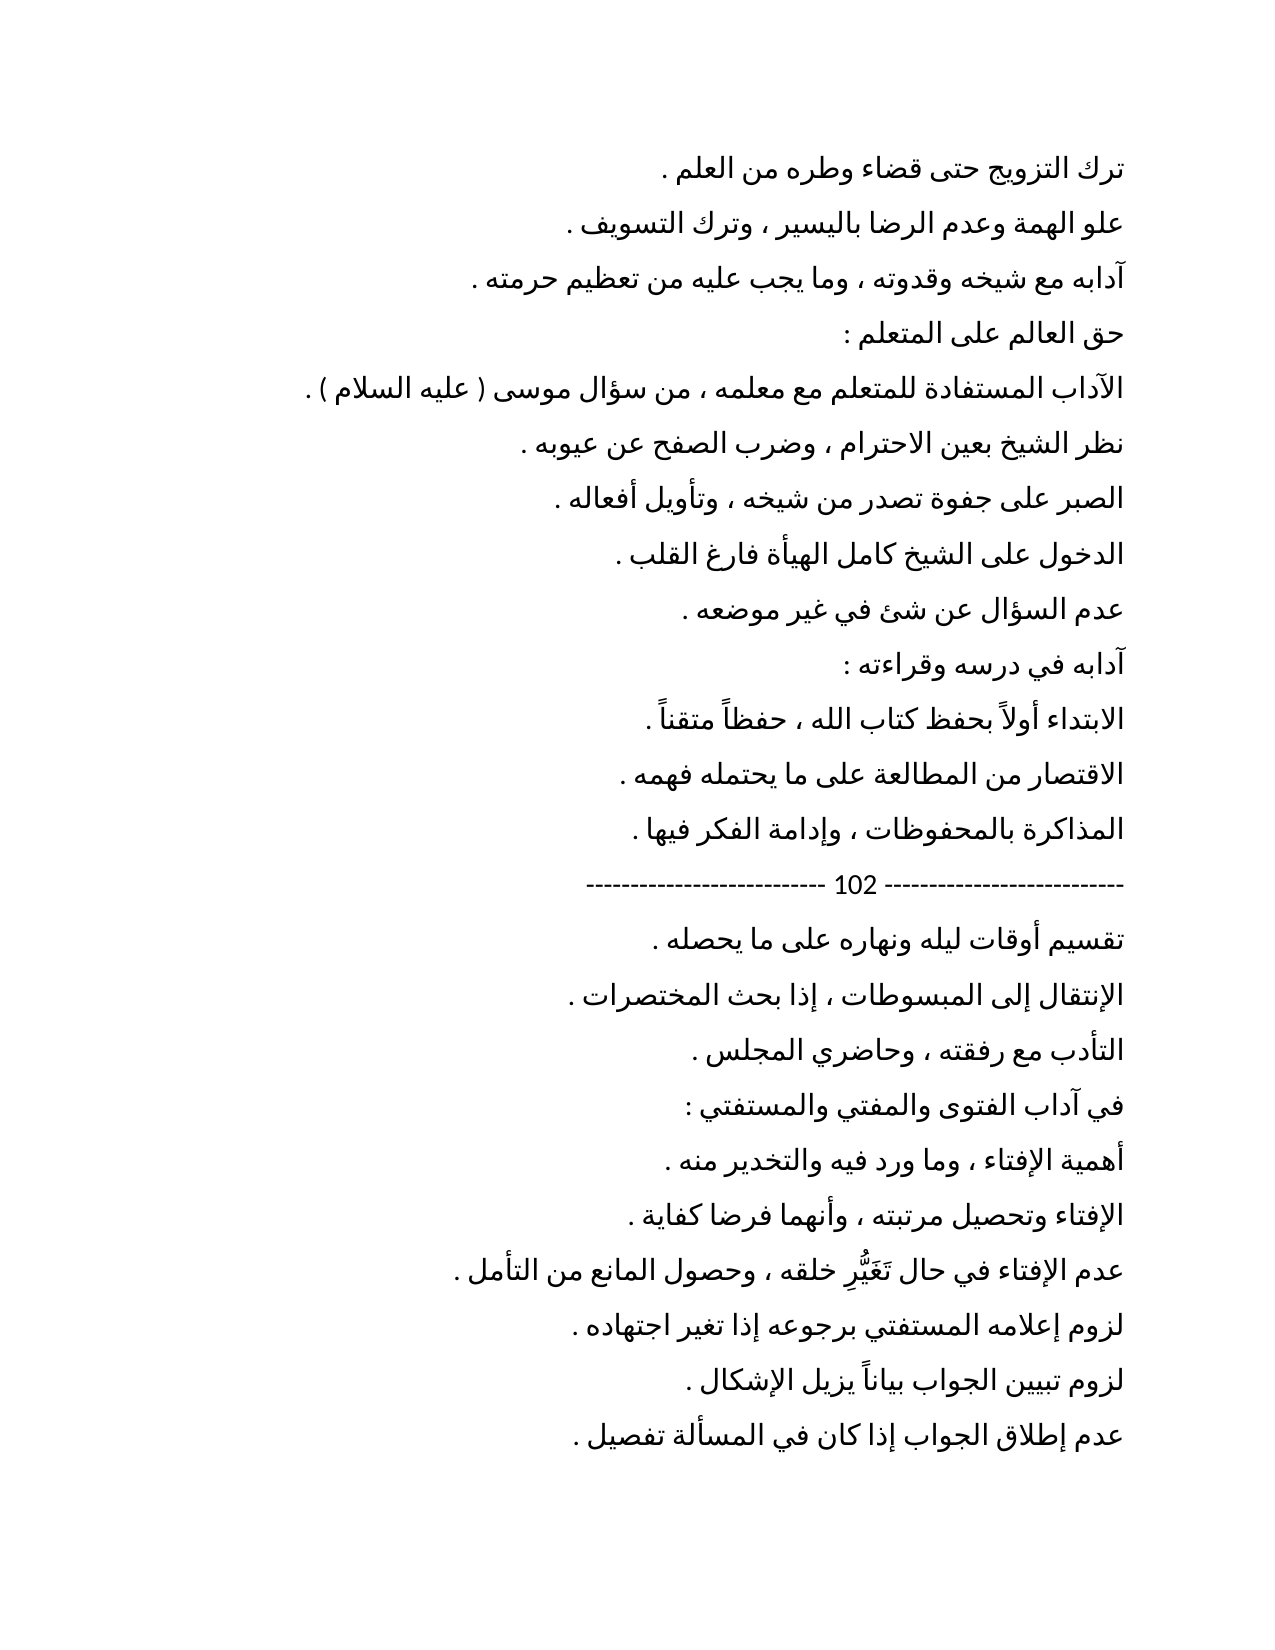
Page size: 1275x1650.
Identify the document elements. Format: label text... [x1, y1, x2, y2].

text الإنتقال إلى المبسوطات ، إذا بحث المختصرات . [150, 977, 1125, 1012]
text علو الهمة وعدم الرضا باليسير ، وترك التسويف . [150, 205, 1125, 241]
text الدخول على الشيخ كامل الهيأة فارغ القلب . [150, 536, 1125, 571]
text آدابه مع شيخه وقدوته ، وما يجب عليه من تعظيم حرمته . [150, 260, 1125, 296]
text المذاكرة بالمحفوظات ، وإدامة الفكر فيها . [150, 811, 1125, 847]
text الصبر على جفوة تصدر من شيخه ، وتأويل أفعاله . [150, 481, 1125, 516]
text في آداب الفتوى والمفتي والمستفتي : [150, 1087, 1125, 1122]
text حق العالم على المتعلم : [150, 315, 1125, 351]
text عدم إطلاق الجواب إذا كان في المسألة تفصيل . [150, 1417, 1125, 1453]
text لزوم تبيين الجواب بياناً يزيل الإشكال . [150, 1362, 1125, 1398]
text الابتداء أولاً بحفظ كتاب الله ، حفظاً متقناً . [150, 701, 1125, 737]
text أهمية الإفتاء ، وما ورد فيه والتخدير منه . [150, 1142, 1125, 1177]
text ترك التزويج حتى قضاء وطره من العلم . [150, 150, 1125, 186]
text لزوم إعلامه المستفتي برجوعه إذا تغير اجتهاده . [150, 1307, 1125, 1343]
text عدم السؤال عن شئ في غير موضعه . [150, 591, 1125, 626]
text تقسيم أوقات ليله ونهاره على ما يحصله . [150, 921, 1125, 957]
text --------------------------- 102 --------------------------- [150, 866, 1125, 902]
text الإفتاء وتحصيل مرتبته ، وأنهما فرضا كفاية . [150, 1197, 1125, 1233]
text نظر الشيخ بعين الاحترام ، وضرب الصفح عن عيوبه . [150, 426, 1125, 461]
text آدابه في درسه وقراءته : [150, 646, 1125, 682]
text الآداب المستفادة للمتعلم مع معلمه ، من سؤال موسى ( عليه السلام ) . [150, 370, 1125, 406]
text الاقتصار من المطالعة على ما يحتمله فهمه . [150, 756, 1125, 792]
text التأدب مع رفقته ، وحاضري المجلس . [150, 1032, 1125, 1067]
text عدم الإفتاء في حال تَغَيُّرِ خلقه ، وحصول المانع من التأمل . [150, 1252, 1125, 1288]
